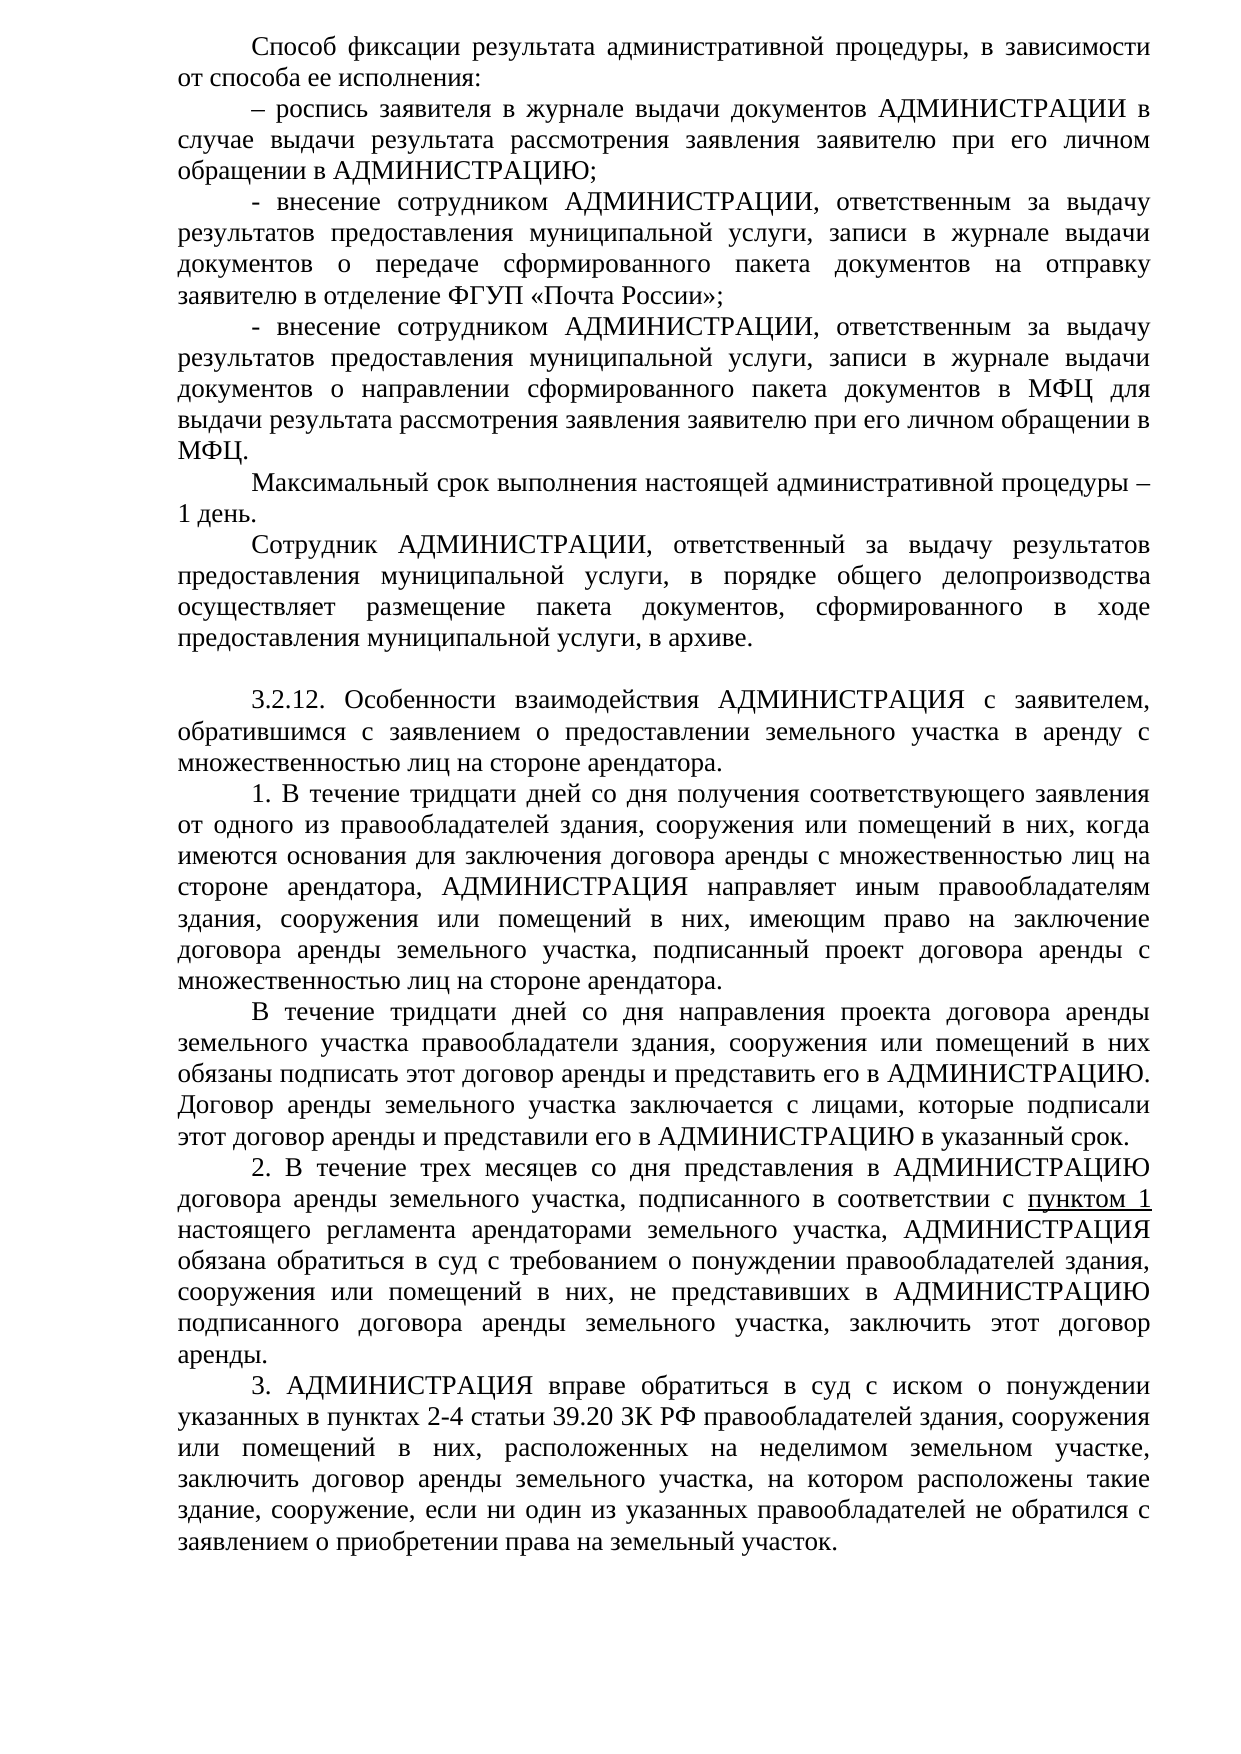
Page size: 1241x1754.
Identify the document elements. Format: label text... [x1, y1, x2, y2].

text - внесение сотрудником АДМИНИСТРАЦИИ, ответственным за выдачу результатов предоставления муниципальной услуги, записи в журнале выдачи документов о передаче сформированного пакета документов на отправку заявителю в отделение ФГУП «Почта России»; [177, 185, 1152, 310]
text 2. В течение трех месяцев со дня представления в АДМИНИСТРАЦИЮ договора аренды земельного участка, подписанного в соответствии с пунктом 1 настоящего регламента арендаторами земельного участка, АДМИНИСТРАЦИЯ обязана обратиться в суд с требованием о понуждении правообладателей здания, сооружения или помещений в них, не представивших в АДМИНИСТРАЦИЮ подписанного договора аренды земельного участка, заключить этот договор аренды. [177, 1151, 1152, 1369]
text Способ фиксации результата административной процедуры, в зависимости от способа ее исполнения: [177, 29, 1152, 92]
text Максимальный срок выполнения настоящей административной процедуры – 1 день. [177, 466, 1152, 528]
text - внесение сотрудником АДМИНИСТРАЦИИ, ответственным за выдачу результатов предоставления муниципальной услуги, записи в журнале выдачи документов о направлении сформированного пакета документов в МФЦ для выдачи результата рассмотрения заявления заявителю при его личном обращении в МФЦ. [177, 310, 1152, 466]
text 3. АДМИНИСТРАЦИЯ вправе обратиться в суд с иском о понуждении указанных в пунктах 2-4 статьи 39.20 ЗК РФ правообладателей здания, сооружения или помещений в них, расположенных на неделимом земельном участке, заключить договор аренды земельного участка, на котором расположены такие здание, сооружение, если ни один из указанных правообладателей не обратился с заявлением о приобретении права на земельный участок. [177, 1369, 1152, 1556]
text Сотрудник АДМИНИСТРАЦИИ, ответственный за выдачу результатов предоставления муниципальной услуги, в порядке общего делопроизводства осуществляет размещение пакета документов, сформированного в ходе предоставления муниципальной услуги, в архиве. [177, 528, 1152, 652]
text 1. В течение тридцати дней со дня получения соответствующего заявления от одного из правообладателей здания, сооружения или помещений в них, когда имеются основания для заключения договора аренды с множественностью лиц на стороне арендатора, АДМИНИСТРАЦИЯ направляет иным правообладателям здания, сооружения или помещений в них, имеющим право на заключение договора аренды земельного участка, подписанный проект договора аренды с множественностью лиц на стороне арендатора. [177, 777, 1152, 995]
text В течение тридцати дней со дня направления проекта договора аренды земельного участка правообладатели здания, сооружения или помещений в них обязаны подписать этот договор аренды и представить его в АДМИНИСТРАЦИЮ. Договор аренды земельного участка заключается с лицами, которые подписали этот договор аренды и представили его в АДМИНИСТРАЦИЮ в указанный срок. [177, 995, 1152, 1151]
text – роспись заявителя в журнале выдачи документов АДМИНИСТРАЦИИ в случае выдачи результата рассмотрения заявления заявителю при его личном обращении в АДМИНИСТРАЦИЮ; [177, 92, 1152, 185]
text 3.2.12. Особенности взаимодействия АДМИНИСТРАЦИЯ с заявителем, обратившимся с заявлением о предоставлении земельного участка в аренду с множественностью лиц на стороне арендатора. [177, 684, 1152, 777]
